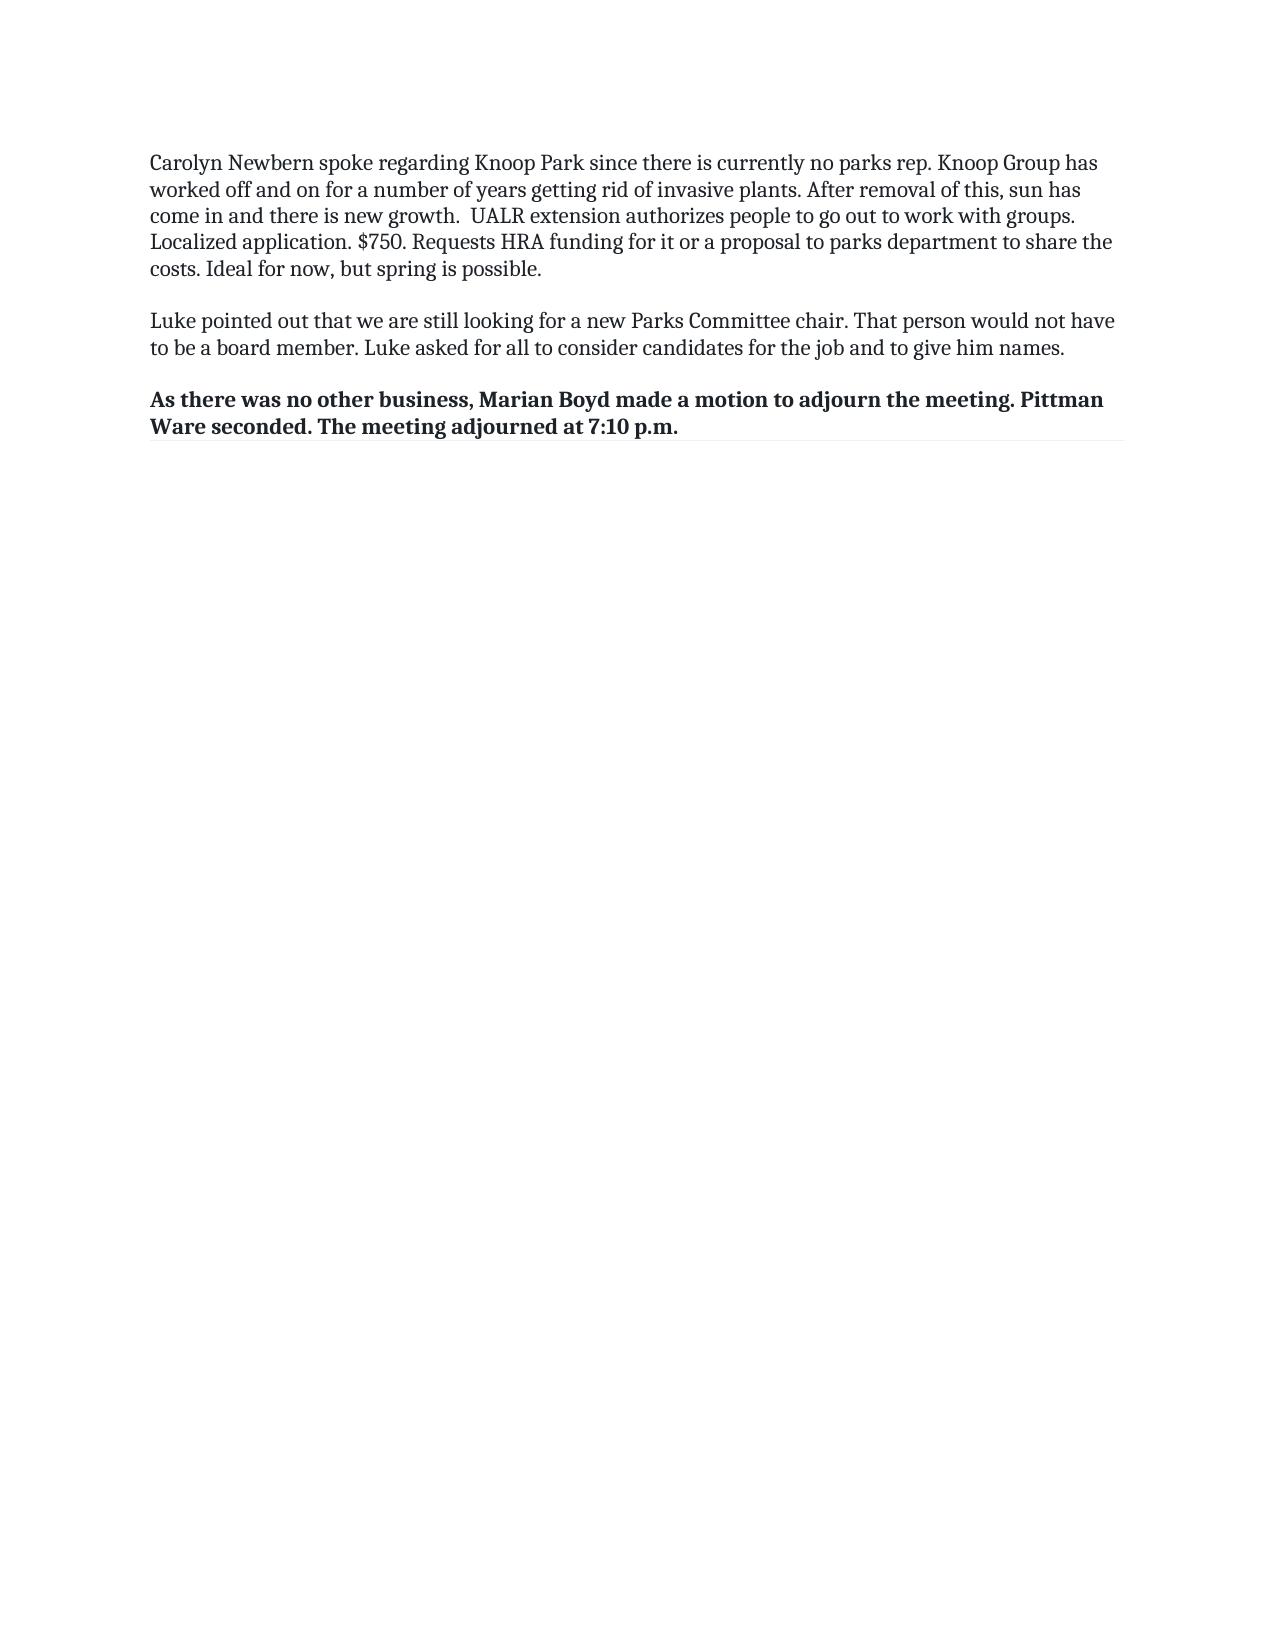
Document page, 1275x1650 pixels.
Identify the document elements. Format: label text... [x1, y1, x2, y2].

text Luke pointed out that we are still looking for a new Parks Committee chair. That person would not have to be a board member. Luke asked for all to consider candidates for the job and to give him names. [150, 308, 1125, 361]
text As there was no other business, Marian Boyd made a motion to adjourn the meeting. Pittman Ware seconded. The meeting adjourned at 7:10 p.m. [150, 387, 1125, 440]
text Carolyn Newbern spoke regarding Knoop Park since there is currently no parks rep. Knoop Group has worked off and on for a number of years getting rid of invasive plants. After removal of this, sun has come in and there is new growth. UALR extension authorizes people to go out to work with groups. Localized application. $750. Requests HRA funding for it or a proposal to parks department to share the costs. Ideal for now, but spring is possible. [150, 150, 1125, 282]
